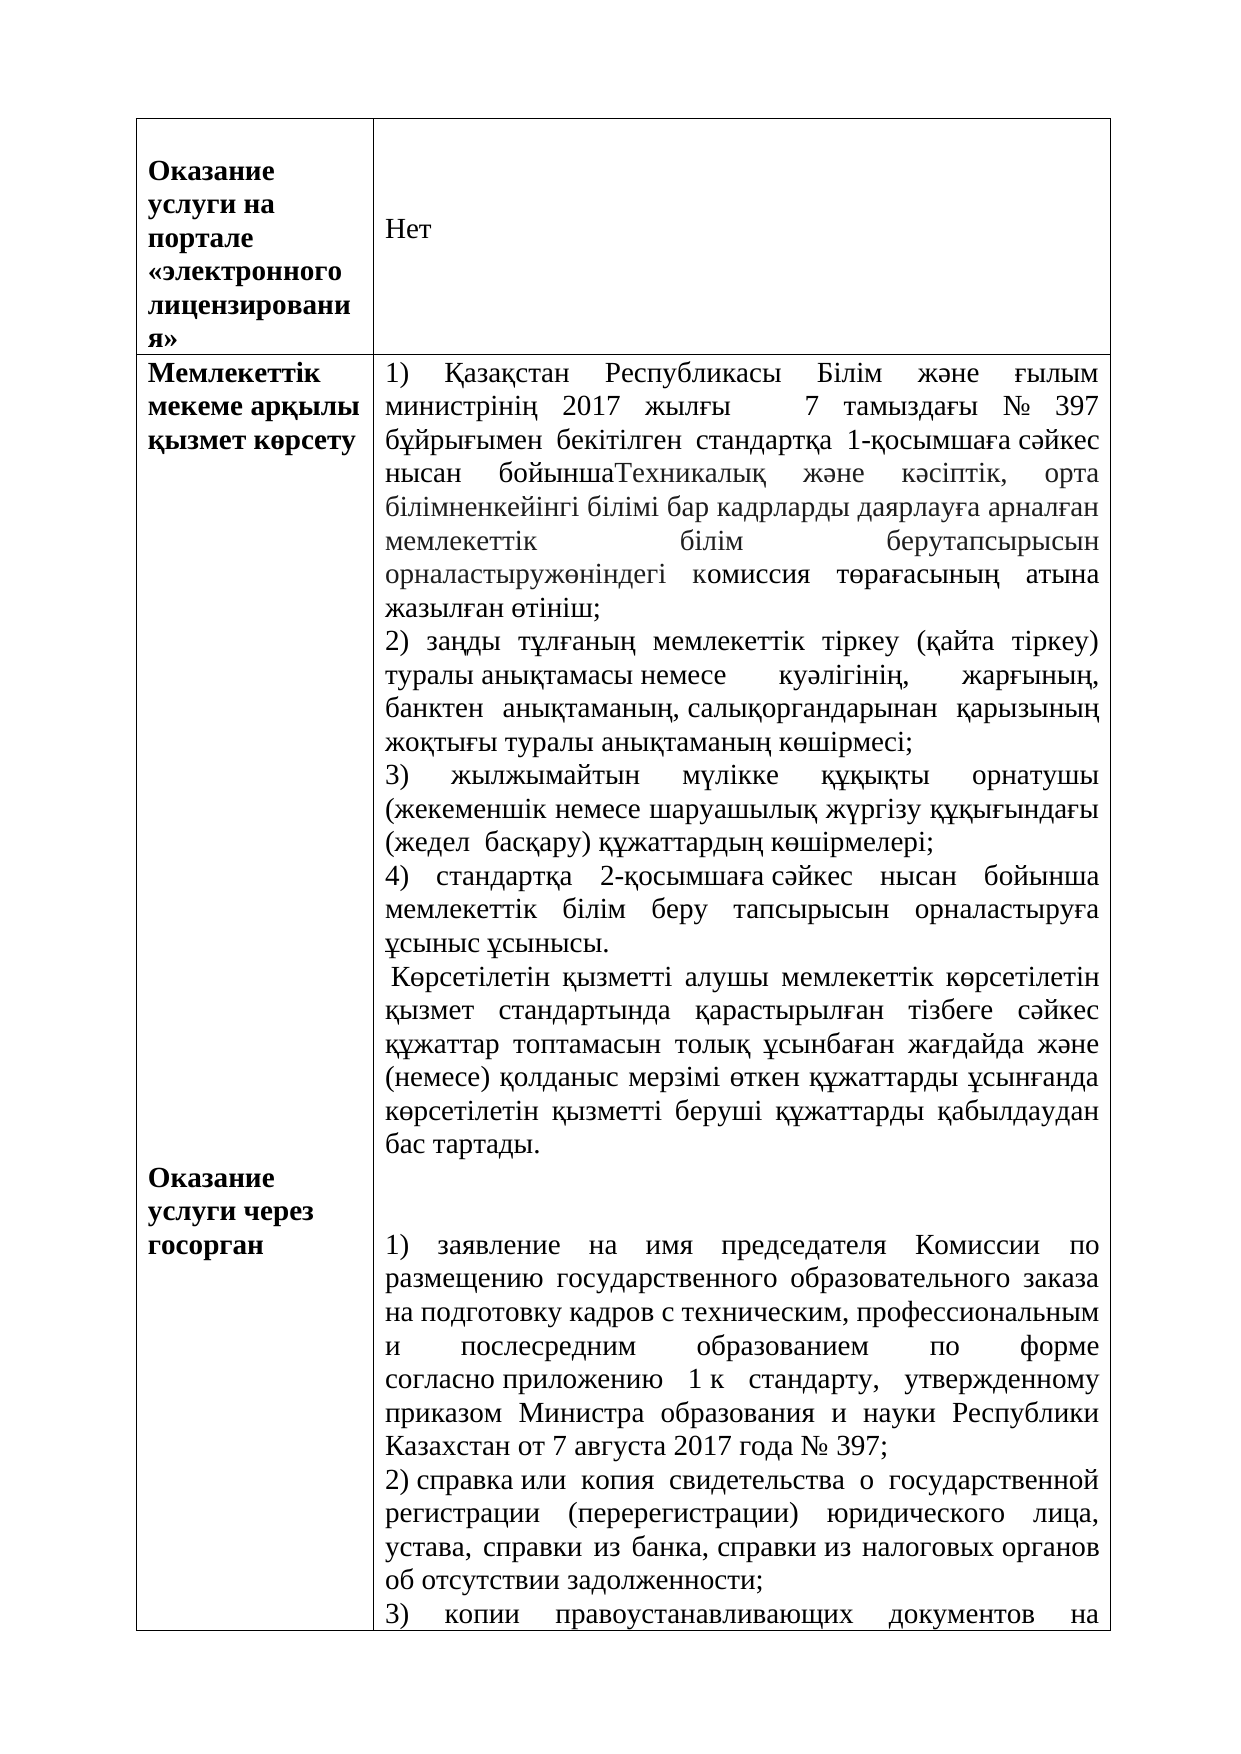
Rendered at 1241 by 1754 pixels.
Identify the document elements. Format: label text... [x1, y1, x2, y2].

table_cell Жоқ Нет [374, 119, 1110, 354]
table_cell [137, 355, 373, 1629]
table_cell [137, 119, 373, 354]
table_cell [374, 355, 1110, 1629]
